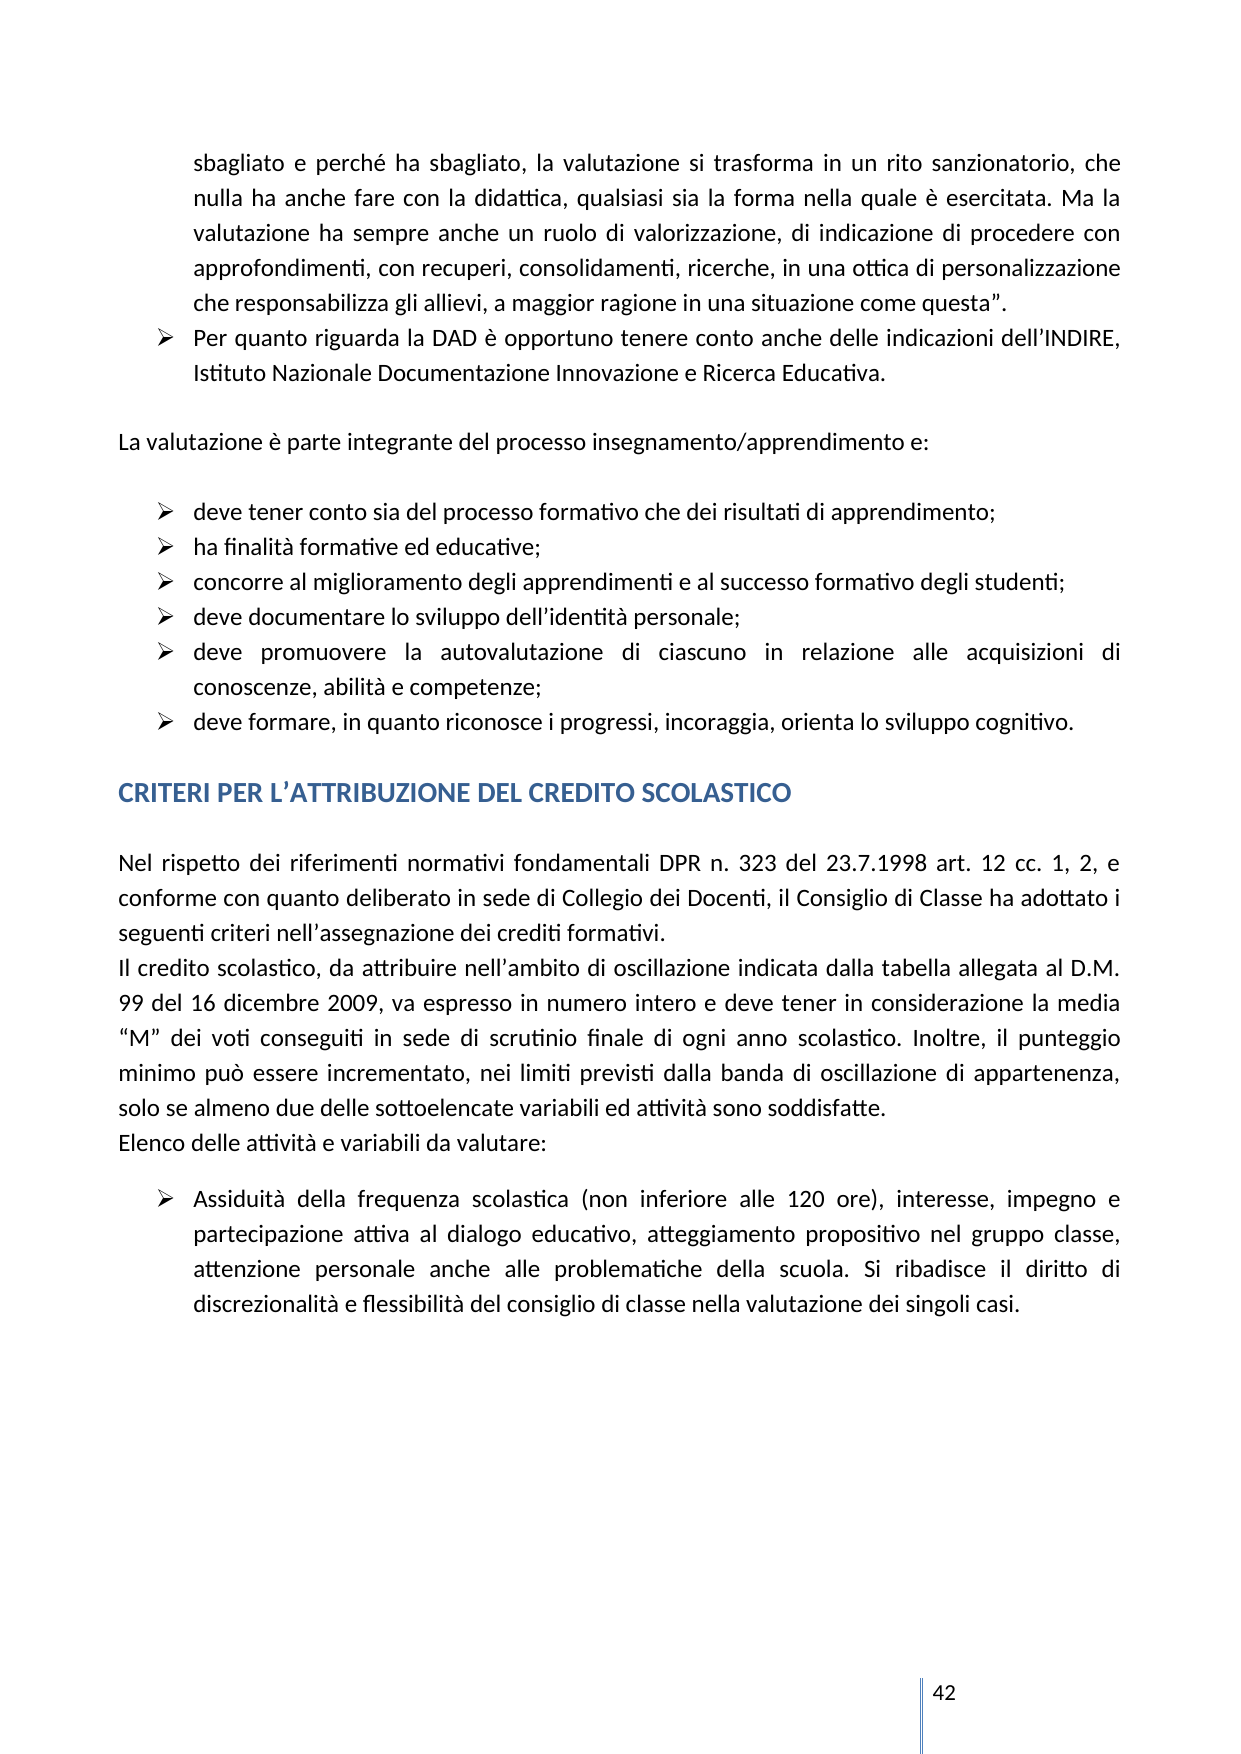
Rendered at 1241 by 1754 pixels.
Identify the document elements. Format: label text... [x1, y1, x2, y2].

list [156, 148, 1122, 318]
list deve formare, in quanto riconosce i progressi, incoraggia, orienta lo sviluppo cognitivo. [156, 706, 1122, 736]
list deve tener conto sia del processo formativo che dei risultati di apprendimento; [156, 496, 1122, 526]
list concorre al miglioramento degli apprendimenti e al successo formativo degli studenti; [156, 566, 1122, 596]
list Assiduità della frequenza scolastica (non inferiore alle 120 ore), interesse, impegno e partecipazione attiva al dialogo educativo, atteggiamento propositivo nel gruppo classe, attenzione personale anche alle problematiche della scuola. Si ribadisce il diritto di discrezionalità e flessibilità del consiglio di classe nella valutazione dei singoli casi. [156, 1183, 1122, 1319]
list deve documentare lo sviluppo dell’identità personale; [156, 601, 1122, 631]
text Il credito scolastico, da attribuire nell’ambito di oscillazione indicata dalla tabella allegata al D.M. 99 del 16 dicembre 2009, va espresso in numero intero e deve tener in considerazione la media “M” dei voti conseguiti in sede di scrutinio finale di ogni anno scolastico. Inoltre, il punteggio minimo può essere incrementato, nei limiti previsti dalla banda di oscillazione di appartenenza, solo se almeno due delle sottoelencate variabili ed attività sono soddisfatte. [118, 953, 1122, 1123]
text Elenco delle attività e variabili da valutare: [118, 1128, 1122, 1158]
list deve promuovere la autovalutazione di ciascuno in relazione alle acquisizioni di conoscenze, abilità e competenze; [156, 636, 1122, 701]
text La valutazione è parte integrante del processo insegnamento/apprendimento e: [118, 426, 1122, 456]
text CRITERI PER L’ATTRIBUZIONE DEL CREDITO SCOLASTICO [118, 774, 1122, 809]
text Nel rispetto dei riferimenti normativi fondamentali DPR n. 323 del 23.7.1998 art. 12 cc. 1, 2, e conforme con quanto deliberato in sede di Collegio dei Docenti, il Consiglio di Classe ha adottato i seguenti criteri nell’assegnazione dei crediti formativi. [118, 848, 1122, 948]
list ha finalità formative ed educative; [156, 531, 1122, 561]
list Per quanto riguarda la DAD è opportuno tenere conto anche delle indicazioni dell’INDIRE, Istituto Nazionale Documentazione Innovazione e Ricerca Educativa. [156, 323, 1122, 388]
